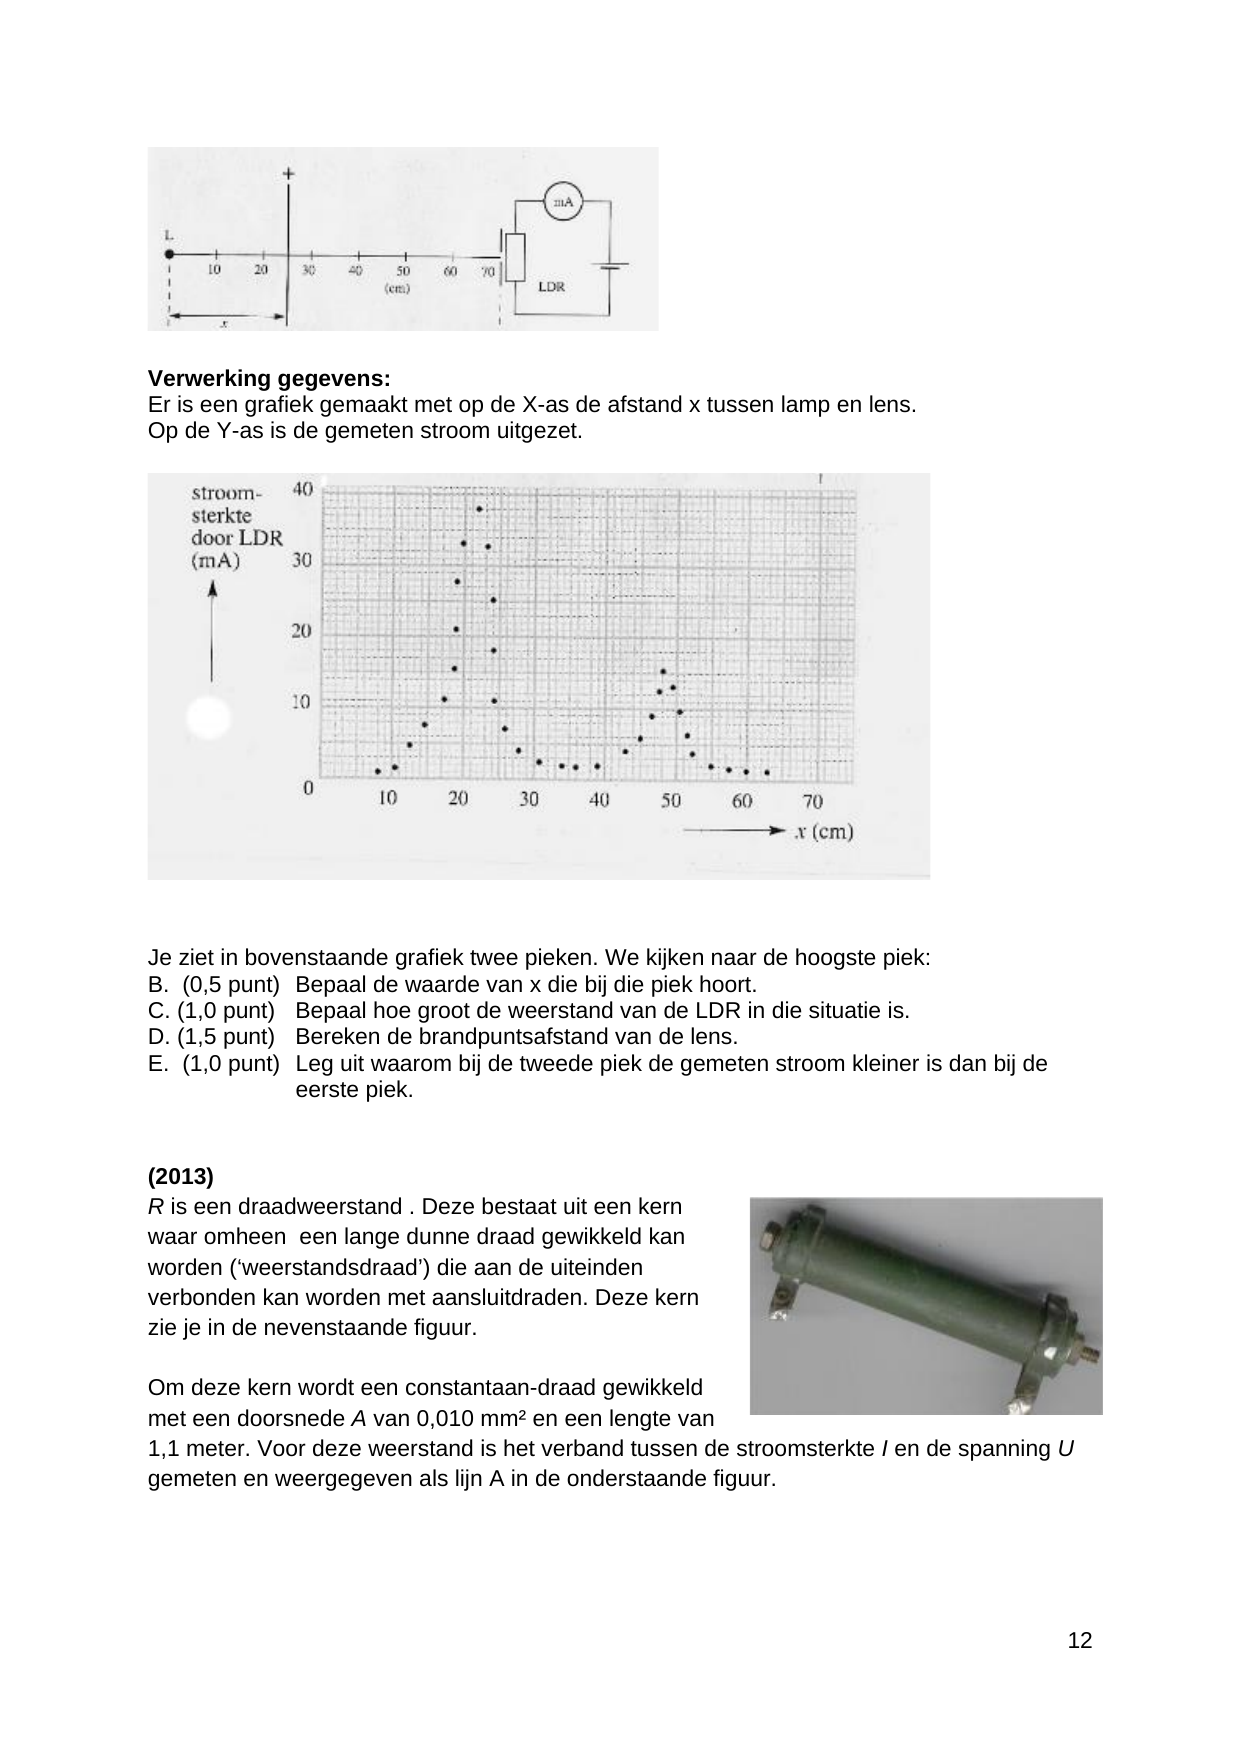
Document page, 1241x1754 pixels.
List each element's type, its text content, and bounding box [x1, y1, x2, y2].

text E. (1,0 punt) Leg uit waarom bij de tweede piek de gemeten stroom kleiner is dan bij de eerste piek. [148, 1050, 1093, 1102]
picture [147, 147, 659, 331]
picture [749, 1197, 1103, 1413]
picture [147, 473, 931, 880]
text D. (1,5 punt) Bereken de brandpuntsafstand van de lens. [148, 1023, 1093, 1050]
text B. (0,5 punt) Bepaal de waarde van x die bij die piek hoort. [148, 971, 1093, 997]
text Verwerking gegevens: [148, 364, 1093, 391]
text C. (1,0 punt) Bepaal hoe groot de weerstand van de LDR in die situatie is. [148, 997, 1093, 1023]
text (2013) R is een draadweerstand . Deze bestaat uit een kern waar omheen een lange dunne draad gewikkeld kan worden (‘weerstandsdraad’) die aan de uiteinden verbonden kan worden met aansluitdraden. Deze kern zie je in de nevenstaande figuur. [148, 1163, 1093, 1340]
text Je ziet in bovenstaande grafiek twee pieken. We kijken naar de hoogste piek: [148, 944, 1093, 971]
text Er is een grafiek gemaakt met op de X-as de afstand x tussen lamp en lens. [148, 391, 1093, 417]
text Om deze kern wordt een constantaan-draad gewikkeld met een doorsnede A van 0,010 mm² en een lengte van 1,1 meter. Voor deze weerstand is het verband tussen de stroomsterkte I en de spanning U gemeten en weergegeven als lijn A in de onderstaande figuur. [148, 1374, 1093, 1491]
text Op de Y-as is de gemeten stroom uitgezet. [148, 417, 1093, 443]
